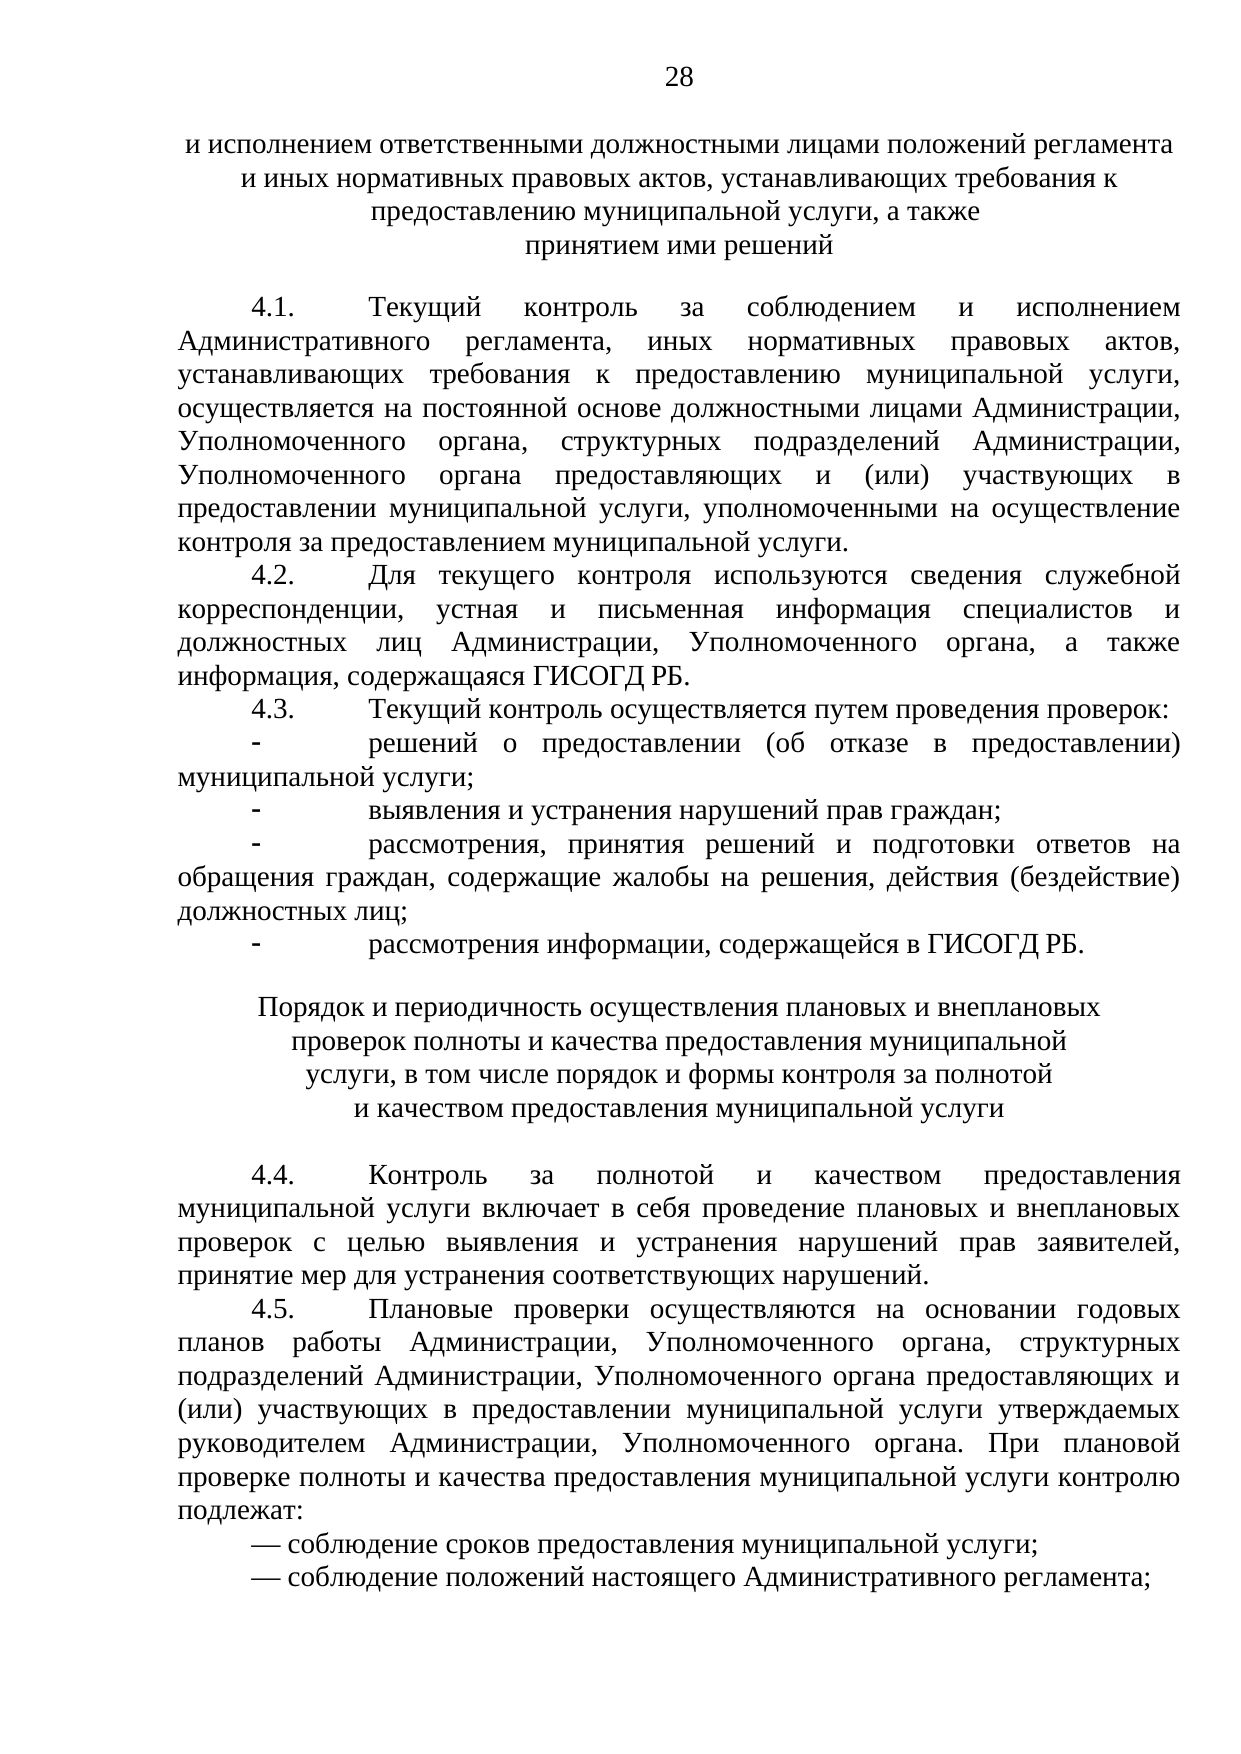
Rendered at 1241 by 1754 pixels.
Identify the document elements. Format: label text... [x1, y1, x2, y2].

text и исполнением ответственными должностными лицами положений регламента и иных нормативных правовых актов, устанавливающих требования к предоставлению муниципальной услуги, а также принятием ими решений [177, 126, 1181, 260]
text услуги, в том числе порядок и формы контроля за полнотой [177, 1056, 1181, 1090]
list — соблюдение сроков предоставления муниципальной услуги; [177, 1526, 1181, 1559]
list Для текущего контроля используются сведения служебной корреспонденции, устная и письменная информация специалистов и должностных лиц Администрации, Уполномоченного органа, а также информация, содержащаяся ГИСОГД РБ. [177, 557, 1181, 692]
text Порядок и периодичность осуществления плановых и внеплановых [177, 989, 1181, 1023]
list Текущий контроль за соблюдением и исполнением Административного регламента, иных нормативных правовых актов, устанавливающих требования к предоставлению муниципальной услуги, осуществляется на постоянной основе должностными лицами Администрации, Уполномоченного органа, структурных подразделений Администрации, Уполномоченного органа предоставляющих и (или) участвующих в предоставлении муниципальной услуги, уполномоченными на осуществление контроля за предоставлением муниципальной услуги. [177, 289, 1181, 557]
text и качеством предоставления муниципальной услуги [177, 1090, 1181, 1123]
list Текущий контроль осуществляется путем проведения проверок: [177, 692, 1181, 725]
list Контроль за полнотой и качеством предоставления муниципальной услуги включает в себя проведение плановых и внеплановых проверок с целью выявления и устранения нарушений прав заявителей, принятие мер для устранения соответствующих нарушений. [177, 1157, 1181, 1291]
list — соблюдение положений настоящего Административного регламента; [177, 1559, 1181, 1593]
text проверок полноты и качества предоставления муниципальной [177, 1023, 1181, 1056]
list выявления и устранения нарушений прав граждан; [177, 792, 1181, 826]
list рассмотрения информации, содержащейся в ГИСОГД РБ. [177, 927, 1181, 960]
list рассмотрения, принятия решений и подготовки ответов на обращения граждан, содержащие жалобы на решения, действия (бездействие) должностных лиц; [177, 826, 1181, 927]
list Плановые проверки осуществляются на основании годовых планов работы Администрации, Уполномоченного органа, структурных подразделений Администрации, Уполномоченного органа предоставляющих и (или) участвующих в предоставлении муниципальной услуги утверждаемых руководителем Администрации, Уполномоченного органа. При плановой проверке полноты и качества предоставления муниципальной услуги контролю подлежат: [177, 1291, 1181, 1526]
list решений о предоставлении (об отказе в предоставлении) муниципальной услуги; [177, 725, 1181, 792]
